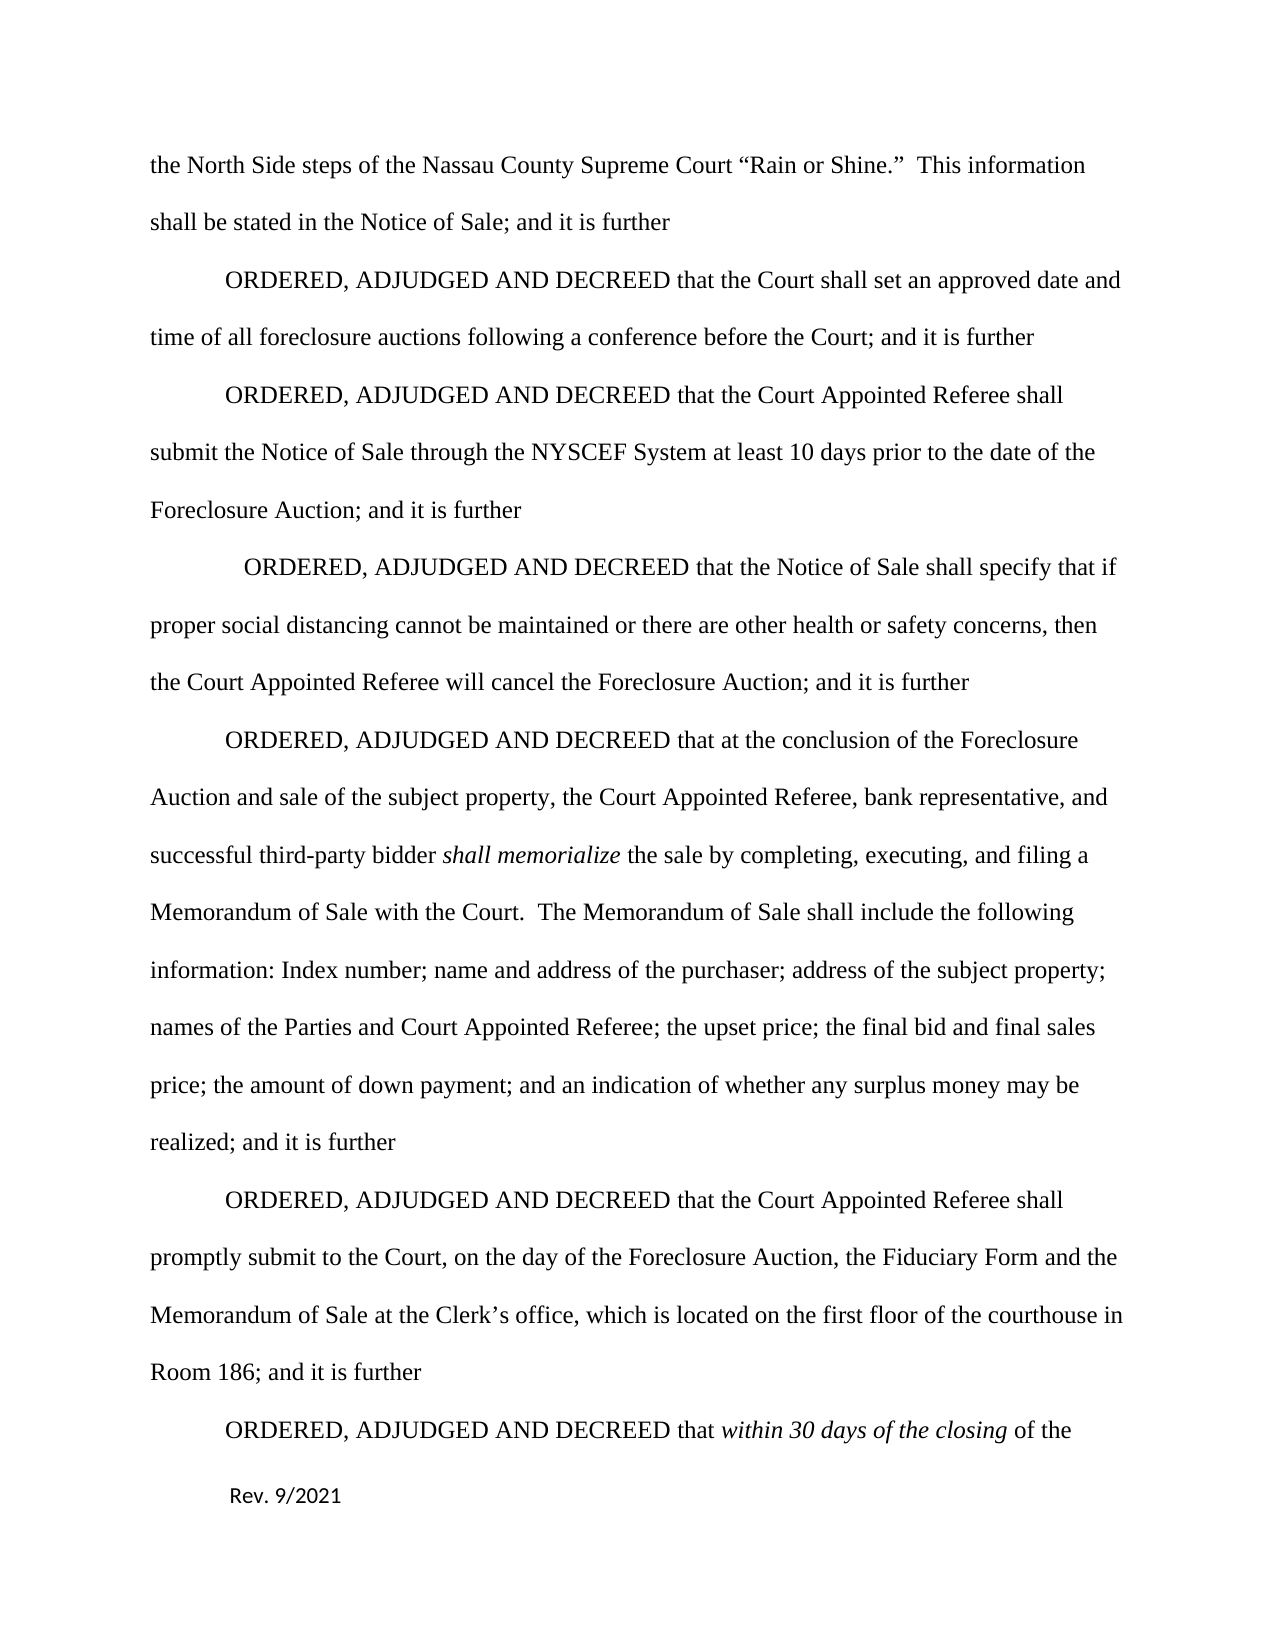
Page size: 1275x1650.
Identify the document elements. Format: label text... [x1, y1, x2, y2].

text ORDERED, ADJUDGED AND DECREED that the Court shall set an approved date and time of all foreclosure auctions following a conference before the Court; and it is further [150, 265, 1125, 351]
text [150, 1415, 1125, 1444]
text ORDERED, ADJUDGED AND DECREED that at the conclusion of the Foreclosure Auction and sale of the subject property, the Court Appointed Referee, bank representative, and successful third-party bidder shall memorialize the sale by completing, executing, and filing a Memorandum of Sale with the Court. The Memorandum of Sale shall include the following information: Index number; name and address of the purchaser; address of the subject property; names of the Parties and Court Appointed Referee; the upset price; the final bid and final sales price; the amount of down payment; and an indication of whether any surplus money may be realized; and it is further [150, 725, 1125, 1156]
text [150, 150, 1125, 236]
text ORDERED, ADJUDGED AND DECREED that the Court Appointed Referee shall promptly submit to the Court, on the day of the Foreclosure Auction, the Fiduciary Form and the Memorandum of Sale at the Clerk’s office, which is located on the first floor of the courthouse in Room 186; and it is further [150, 1185, 1125, 1386]
text ORDERED, ADJUDGED AND DECREED that the Court Appointed Referee shall submit the Notice of Sale through the NYSCEF System at least 10 days prior to the date of the Foreclosure Auction; and it is further [150, 380, 1125, 524]
text ORDERED, ADJUDGED AND DECREED that the Notice of Sale shall specify that if proper social distancing cannot be maintained or there are other health or safety concerns, then the Court Appointed Referee will cancel the Foreclosure Auction; and it is further [150, 552, 1125, 696]
